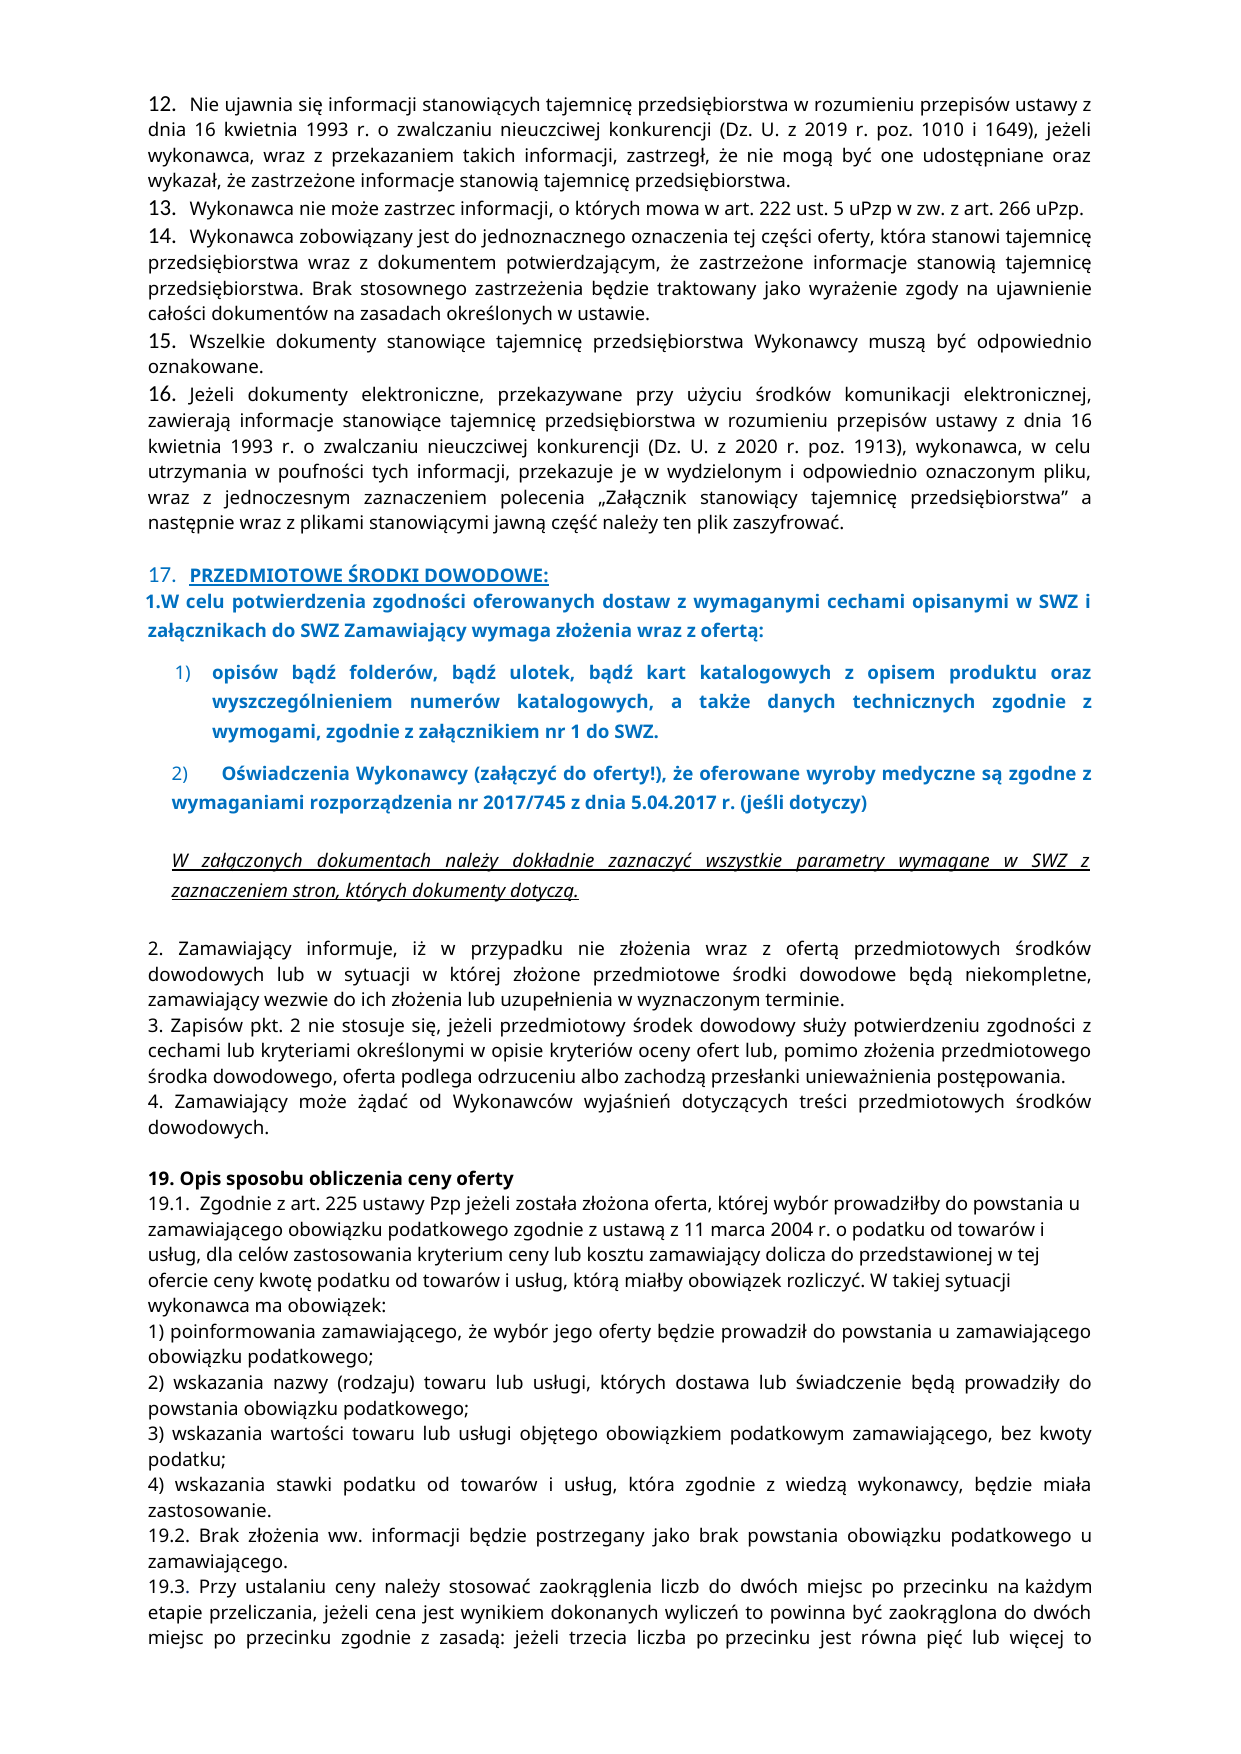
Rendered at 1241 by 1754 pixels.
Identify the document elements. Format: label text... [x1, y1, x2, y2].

list Nie ujawnia się informacji stanowiących tajemnicę przedsiębiorstwa w rozumieniu przepisów ustawy z dnia 16 kwietnia 1993 r. o zwalczaniu nieuczciwej konkurencji (Dz. U. z 2019 r. poz. 1010 i 1649), jeżeli wykonawca, wraz z przekazaniem takich informacji, zastrzegł, że nie mogą być one udostępniane oraz wykazał, że zastrzeżone informacje stanowią tajemnicę przedsiębiorstwa. [148, 89, 1092, 193]
text 19.1. Zgodnie z art. 225 ustawy Pzp jeżeli została złożona oferta, której wybór prowadziłby do powstania u zamawiającego obowiązku podatkowego zgodnie z ustawą z 11 marca 2004 r. o podatku od towarów i usług, dla celów zastosowania kryterium ceny lub kosztu zamawiający dolicza do przedstawionej w tej ofercie ceny kwotę podatku od towarów i usług, którą miałby obowiązek rozliczyć. W takiej sytuacji wykonawca ma obowiązek: [148, 1191, 1092, 1318]
list PRZEDMIOTOWE ŚRODKI DOWODOWE: [148, 561, 1092, 588]
text 19.2. Brak złożenia ww. informacji będzie postrzegany jako brak powstania obowiązku podatkowego u zamawiającego. [148, 1522, 1092, 1573]
list Wszelkie dokumenty stanowiące tajemnicę przedsiębiorstwa Wykonawcy muszą być odpowiednio oznakowane. [148, 326, 1092, 379]
text 1.W celu potwierdzenia zgodności oferowanych dostaw z wymaganymi cechami opisanymi w SWZ i załącznikach do SWZ Zamawiający wymaga złożenia wraz z ofertą: [145, 588, 1092, 643]
text 19. Opis sposobu obliczenia ceny oferty [148, 1165, 1092, 1191]
list Oświadczenia Wykonawcy (załączyć do oferty!), że oferowane wyroby medyczne są zgodne z wymaganiami rozporządzenia nr 2017/745 z dnia 5.04.2017 r. (jeśli dotyczy) [171, 760, 1092, 815]
text 2. Zamawiający informuje, iż w przypadku nie złożenia wraz z ofertą przedmiotowych środków dowodowych lub w sytuacji w której złożone przedmiotowe środki dowodowe będą niekompletne, zamawiający wezwie do ich złożenia lub uzupełnienia w wyznaczonym terminie. [148, 936, 1092, 1012]
list Wykonawca zobowiązany jest do jednoznacznego oznaczenia tej części oferty, która stanowi tajemnicę przedsiębiorstwa wraz z dokumentem potwierdzającym, że zastrzeżone informacje stanowią tajemnicę przedsiębiorstwa. Brak stosownego zastrzeżenia będzie traktowany jako wyrażenie zgody na ujawnienie całości dokumentów na zasadach określonych w ustawie. [148, 221, 1092, 326]
text 3) wskazania wartości towaru lub usługi objętego obowiązkiem podatkowym zamawiającego, bez kwoty podatku; [148, 1420, 1092, 1471]
text W załączonych dokumentach należy dokładnie zaznaczyć wszystkie parametry wymagane w SWZ z zaznaczeniem stron, których dokumenty dotyczą. [171, 848, 1092, 902]
text 1) poinformowania zamawiającego, że wybór jego oferty będzie prowadził do powstania u zamawiającego obowiązku podatkowego; [148, 1318, 1092, 1369]
text 2) wskazania nazwy (rodzaju) towaru lub usługi, których dostawa lub świadczenie będą prowadziły do powstania obowiązku podatkowego; [148, 1369, 1092, 1420]
list opisów bądź folderów, bądź ulotek, bądź kart katalogowych z opisem produktu oraz wyszczególnieniem numerów katalogowych, a także danych technicznych zgodnie z wymogami, zgodnie z załącznikiem nr 1 do SWZ. [174, 659, 1092, 744]
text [148, 1573, 1092, 1650]
text 4) wskazania stawki podatku od towarów i usług, która zgodnie z wiedzą wykonawcy, będzie miała zastosowanie. [148, 1471, 1092, 1522]
list Jeżeli dokumenty elektroniczne, przekazywane przy użyciu środków komunikacji elektronicznej, zawierają informacje stanowiące tajemnicę przedsiębiorstwa w rozumieniu przepisów ustawy z dnia 16 kwietnia 1993 r. o zwalczaniu nieuczciwej konkurencji (Dz. U. z 2020 r. poz. 1913), wykonawca, w celu utrzymania w poufności tych informacji, przekazuje je w wydzielonym i odpowiednio oznaczonym pliku, wraz z jednoczesnym zaznaczeniem polecenia „Załącznik stanowiący tajemnicę przedsiębiorstwa” a następnie wraz z plikami stanowiącymi jawną część należy ten plik zaszyfrować. [148, 379, 1092, 535]
text 3. Zapisów pkt. 2 nie stosuje się, jeżeli przedmiotowy środek dowodowy służy potwierdzeniu zgodności z cechami lub kryteriami określonymi w opisie kryteriów oceny ofert lub, pomimo złożenia przedmiotowego środka dowodowego, oferta podlega odrzuceniu albo zachodzą przesłanki unieważnienia postępowania. [148, 1012, 1092, 1089]
text 4. Zamawiający może żądać od Wykonawców wyjaśnień dotyczących treści przedmiotowych środków dowodowych. [148, 1089, 1092, 1140]
list Wykonawca nie może zastrzec informacji, o których mowa w art. 222 ust. 5 uPzp w zw. z art. 266 uPzp. [148, 193, 1092, 221]
